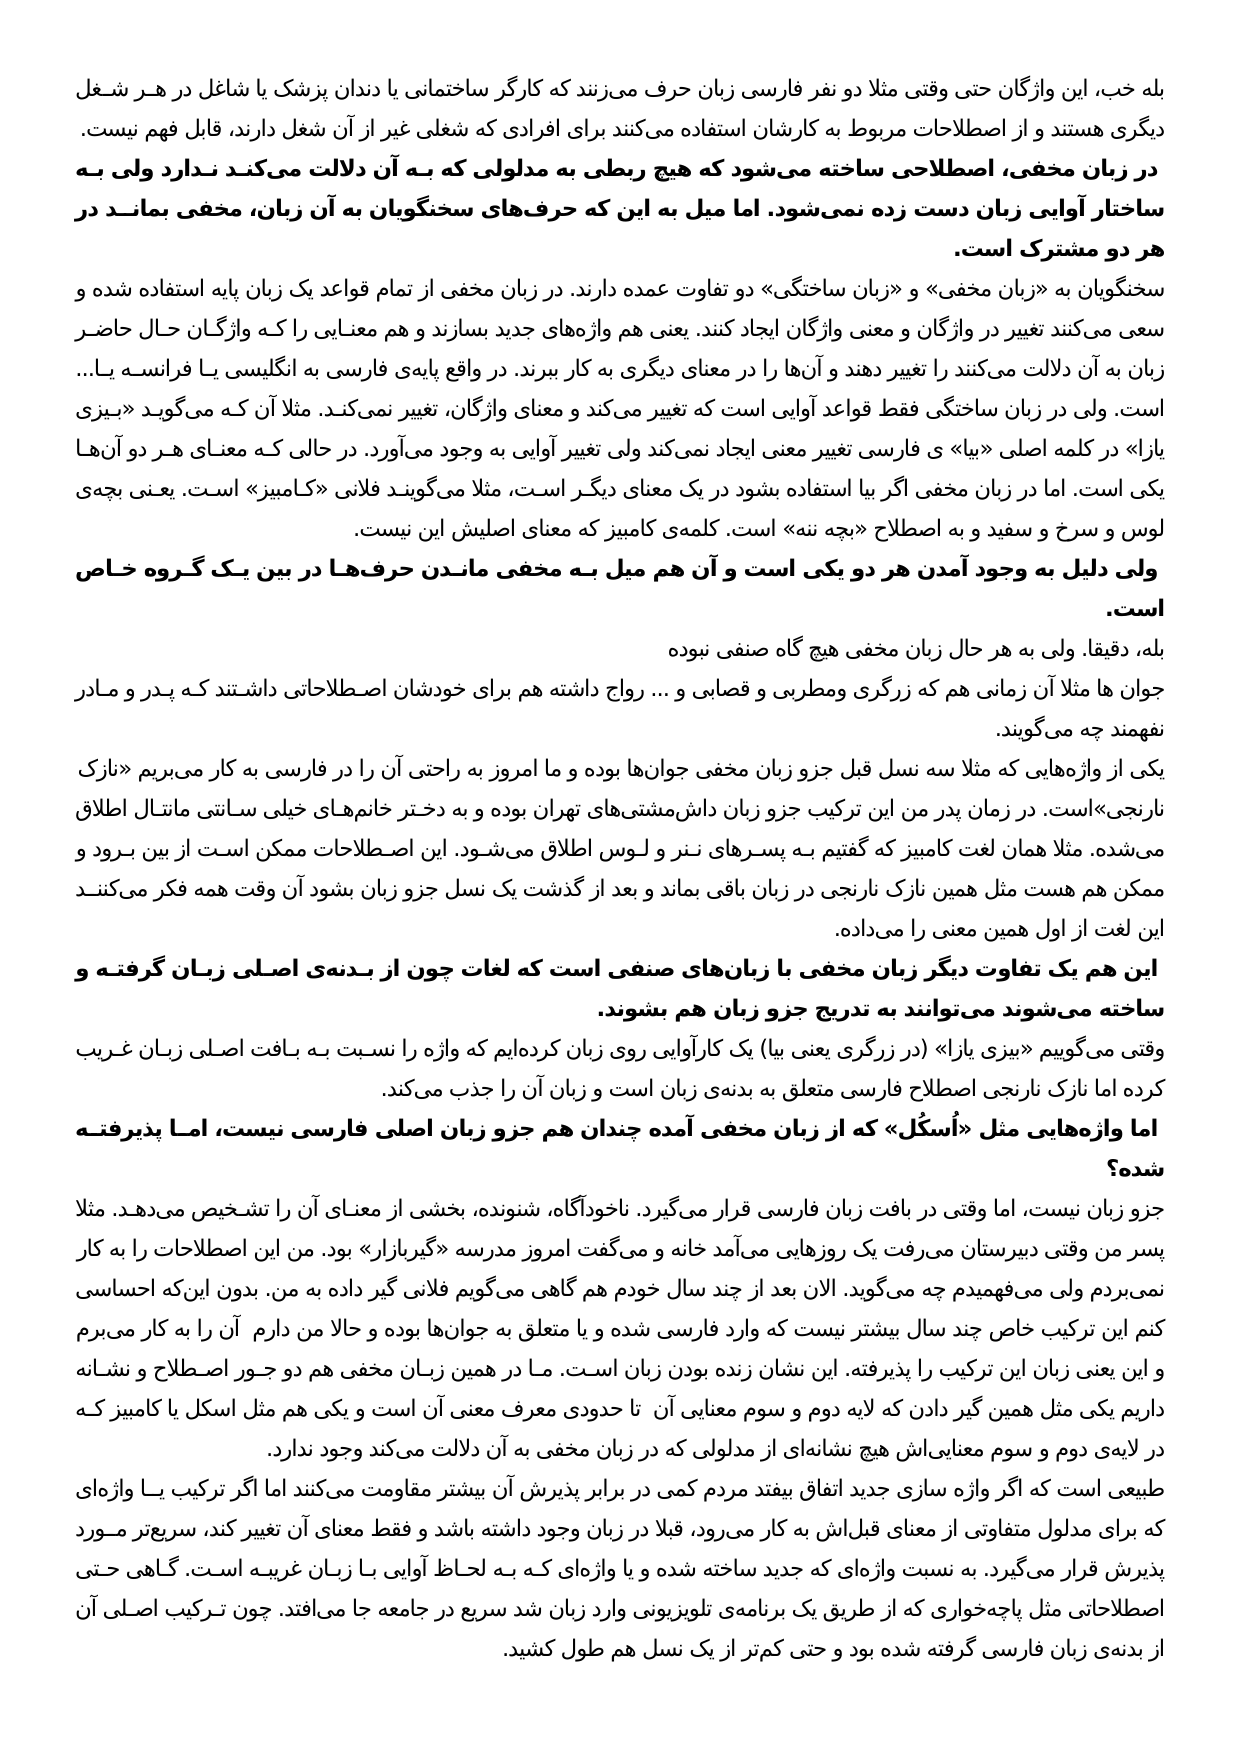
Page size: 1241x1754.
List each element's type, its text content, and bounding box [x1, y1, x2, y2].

text بله خب، این واژگان حتی وقتی مثلا دو نفر فارسی زبان حرف می‌زنند که کارگر ساختمانی یا دندان پزشک یا شاغل در هر شغل دیگری هستند و از اصطلاحات مربوط به کارشان استفاده می‌کنند برای افرادی که شغلی غیر از آن شغل دارند، قابل فهم نیست. [75, 75, 1165, 142]
text جوان ها مثلا آن زمانی هم که زرگری ومطربی و قصابی و ... رواج داشته هم برای خودشان اصطلاحاتی داشتند که پدر و مادر نفهمند چه می‌گویند. [75, 675, 1165, 742]
text جزو زبان نیست، اما وقتی در بافت زبان فارسی قرار می‌گیرد. ناخودآگاه، شنونده، بخشی از معنای آن را تشخیص می‌دهد. مثلا پسر من وقتی دبیرستان می‌رفت یک روزهایی می‌آمد خانه و می‌گفت امروز مدرسه «گیربازار» بود. من این اصطلاحات را به کار نمی‌بردم ولی می‌فهمیدم چه می‌گوید. الان بعد از چند سال خودم هم گاهی می‌گویم فلانی گیر داده به من. بدون این‌که احساسی کنم این ترکیب خاص چند سال بیشتر نیست که وارد فارسی شده و یا متعلق به جوان‌ها بوده و حالا من دارم آن را به کار می‌برم و این یعنی زبان این ترکیب را پذیرفته. این نشان زنده بودن زبان است. ما در همین زبان مخفی هم دو جور اصطلاح و نشانه داریم یکی مثل همین گیر دادن که لایه دوم و سوم معنایی آن تا حدودی معرف معنی آن است و یکی هم مثل اسکل یا کامبیز که در لایه‌ی دوم و سوم معنایی‌اش هیچ نشانه‌ای از مدلولی که در زبان مخفی به آن دلالت می‌کند وجود ندارد. [75, 1195, 1165, 1462]
text بله، دقیقا. ولی به هر حال زبان مخفی هیچ گاه صنفی نبوده [75, 635, 1165, 662]
text در زبان مخفی، اصطلاحی ساخته می‌شود که هیچ ربطی به مدلولی که به آن دلالت می‌کند ندارد ولی به ساختار آوایی زبان دست زده نمی‌شود. اما میل به این که حرف‌های سخنگویان به آن زبان، مخفی بماند در هر دو مشترک است. [75, 155, 1165, 262]
text یکی از واژه‌هایی که مثلا سه نسل قبل جزو زبان مخفی جوان‌ها بوده و ما امروز به راحتی آن را در فارسی به کار می‌بریم «نازک نارنجی»است. در زمان پدر من این ترکیب جزو زبان داش‌مشتی‌های تهران بوده و به دختر خانم‌های خیلی سانتی مانتال اطلاق می‌شده. مثلا همان لغت کامبیز که گفتیم به پسرهای ننر و لوس اطلاق می‌شود. این اصطلاحات ممکن است از بین برود و ممکن هم هست مثل همین نازک نارنجی در زبان باقی بماند و بعد از گذشت یک نسل جزو زبان بشود آن وقت همه فکر می‌کنند این لغت از اول همین معنی را می‌داده. [75, 755, 1165, 942]
text ولی دلیل به وجود آمدن هر دو یکی است و آن هم میل به مخفی ماندن حرف‌ها در بین یک گروه خاص است. [75, 555, 1165, 622]
text سخنگویان به «زبان مخفی» و «زبان ساختگی» دو تفاوت عمده دارند. در زبان مخفی از تمام قواعد یک زبان پایه استفاده شده و سعی می‌کنند تغییر در واژگان و معنی واژگان ایجاد کنند. یعنی هم واژه‌های جدید بسازند و هم معنایی را که واژگان حال حاضر زبان به آن دلالت می‌کنند را تغییر دهند و آن‌ها را در معنای دیگری به کار ببرند. در واقع پایه‌ی فارسی به انگلیسی یا فرانسه یا... است. ولی در زبان ساختگی فقط قواعد آوایی است که تغییر می‌کند و معنای واژگان، تغییر نمی‌کند. مثلا آن که می‌گوید «بیزی یازا» در کلمه اصلی «بیا» ی فارسی تغییر معنی ایجاد نمی‌کند ولی تغییر آوایی به وجود می‌آورد. در حالی که معنای هر دو آن‌ها یکی است. اما در زبان مخفی اگر بیا استفاده بشود در یک معنای دیگر است، مثلا می‌گویند فلانی «کامبیز» است. یعنی بچه‌ی لوس و سرخ و سفید و به اصطلاح «بچه ننه» است. کلمه‌ی کامبیز که معنای اصلیش این نیست. [75, 275, 1165, 542]
text اما واژه‌هایی مثل «اُسکُل» که از زبان مخفی آمده چندان هم جزو زبان اصلی فارسی نیست، اما پذیرفته شده؟ [75, 1115, 1165, 1182]
text این هم یک تفاوت دیگر زبان مخفی با زبان‌های صنفی است که لغات چون از بدنه‌ی اصلی زبان گرفته و ساخته می‌شوند می‌توانند به تدریج جزو زبان هم بشوند. [75, 955, 1165, 1022]
text طبیعی است که اگر واژه سازی جدید اتفاق بیفتد مردم کمی در برابر پذیرش آن بیشتر مقاومت می‌کنند اما اگر ترکیب یا واژه‌ای که برای مدلول متفاوتی از معنای قبل‌اش به کار می‌رود، قبلا در زبان وجود داشته باشد و فقط معنای آن تغییر کند، سریع‌تر مورد پذیرش قرار می‌گیرد. به نسبت واژه‌ای که جدید ساخته شده و یا واژه‌ای که به لحاظ آوایی با زبان غریبه است. گاهی حتی اصطلاحاتی مثل پاچه‌خواری که از طریق یک برنامه‌ی تلویزیونی وارد زبان شد سریع در جامعه جا می‌افتد. چون ترکیب اصلی آن از بدنه‌ی زبان فارسی گرفته شده بود و حتی کم‌تر از یک نسل هم طول کشید. [75, 1475, 1165, 1662]
text وقتی می‌گوییم «بیزی یازا» (در زرگری یعنی بیا) یک کارآوایی روی زبان کرده‌ایم که واژه را نسبت به بافت اصلی زبان غریب کرده اما نازک نارنجی اصطلاح فارسی متعلق به بدنه‌‌ی زبان است و زبان آن را جذب می‌کند. [75, 1035, 1165, 1102]
